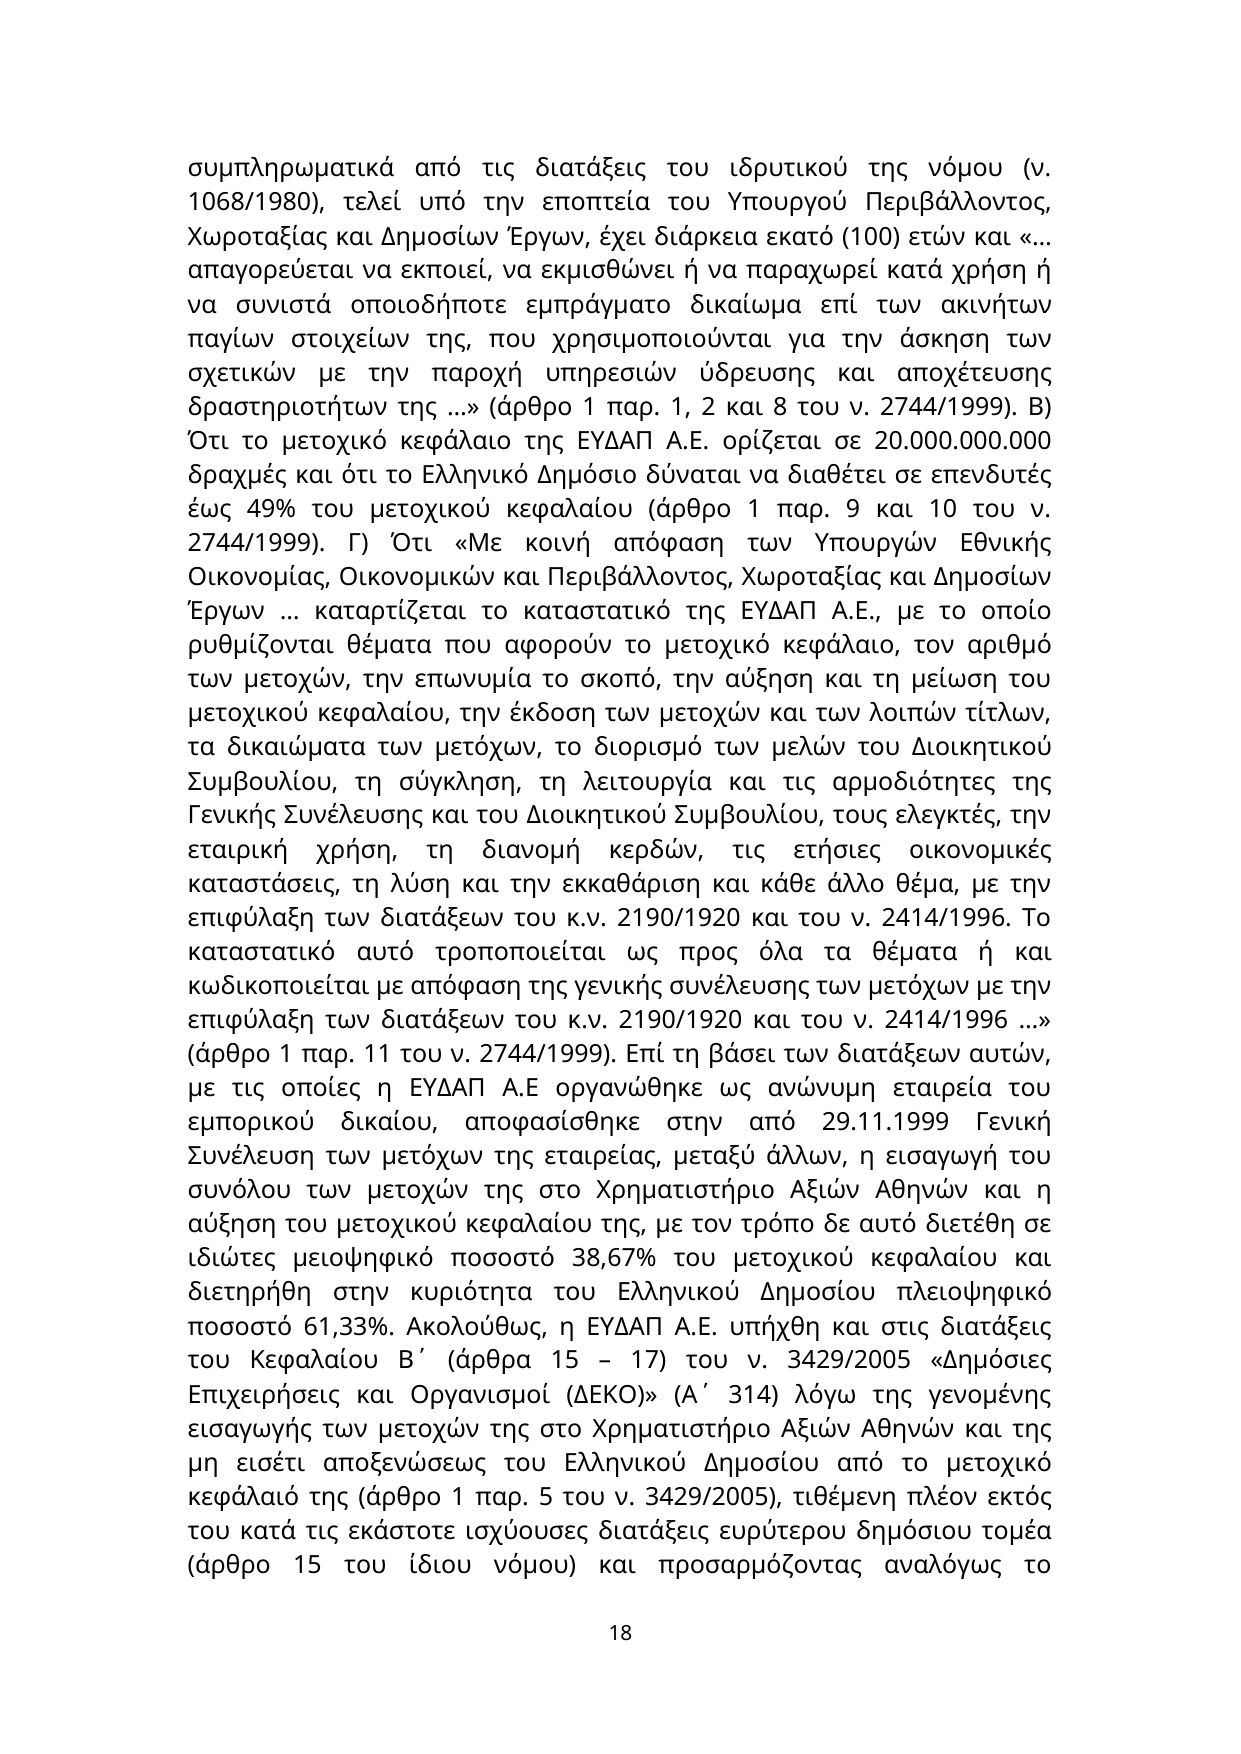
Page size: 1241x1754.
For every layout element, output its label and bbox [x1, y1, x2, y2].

text [187, 150, 1053, 1581]
